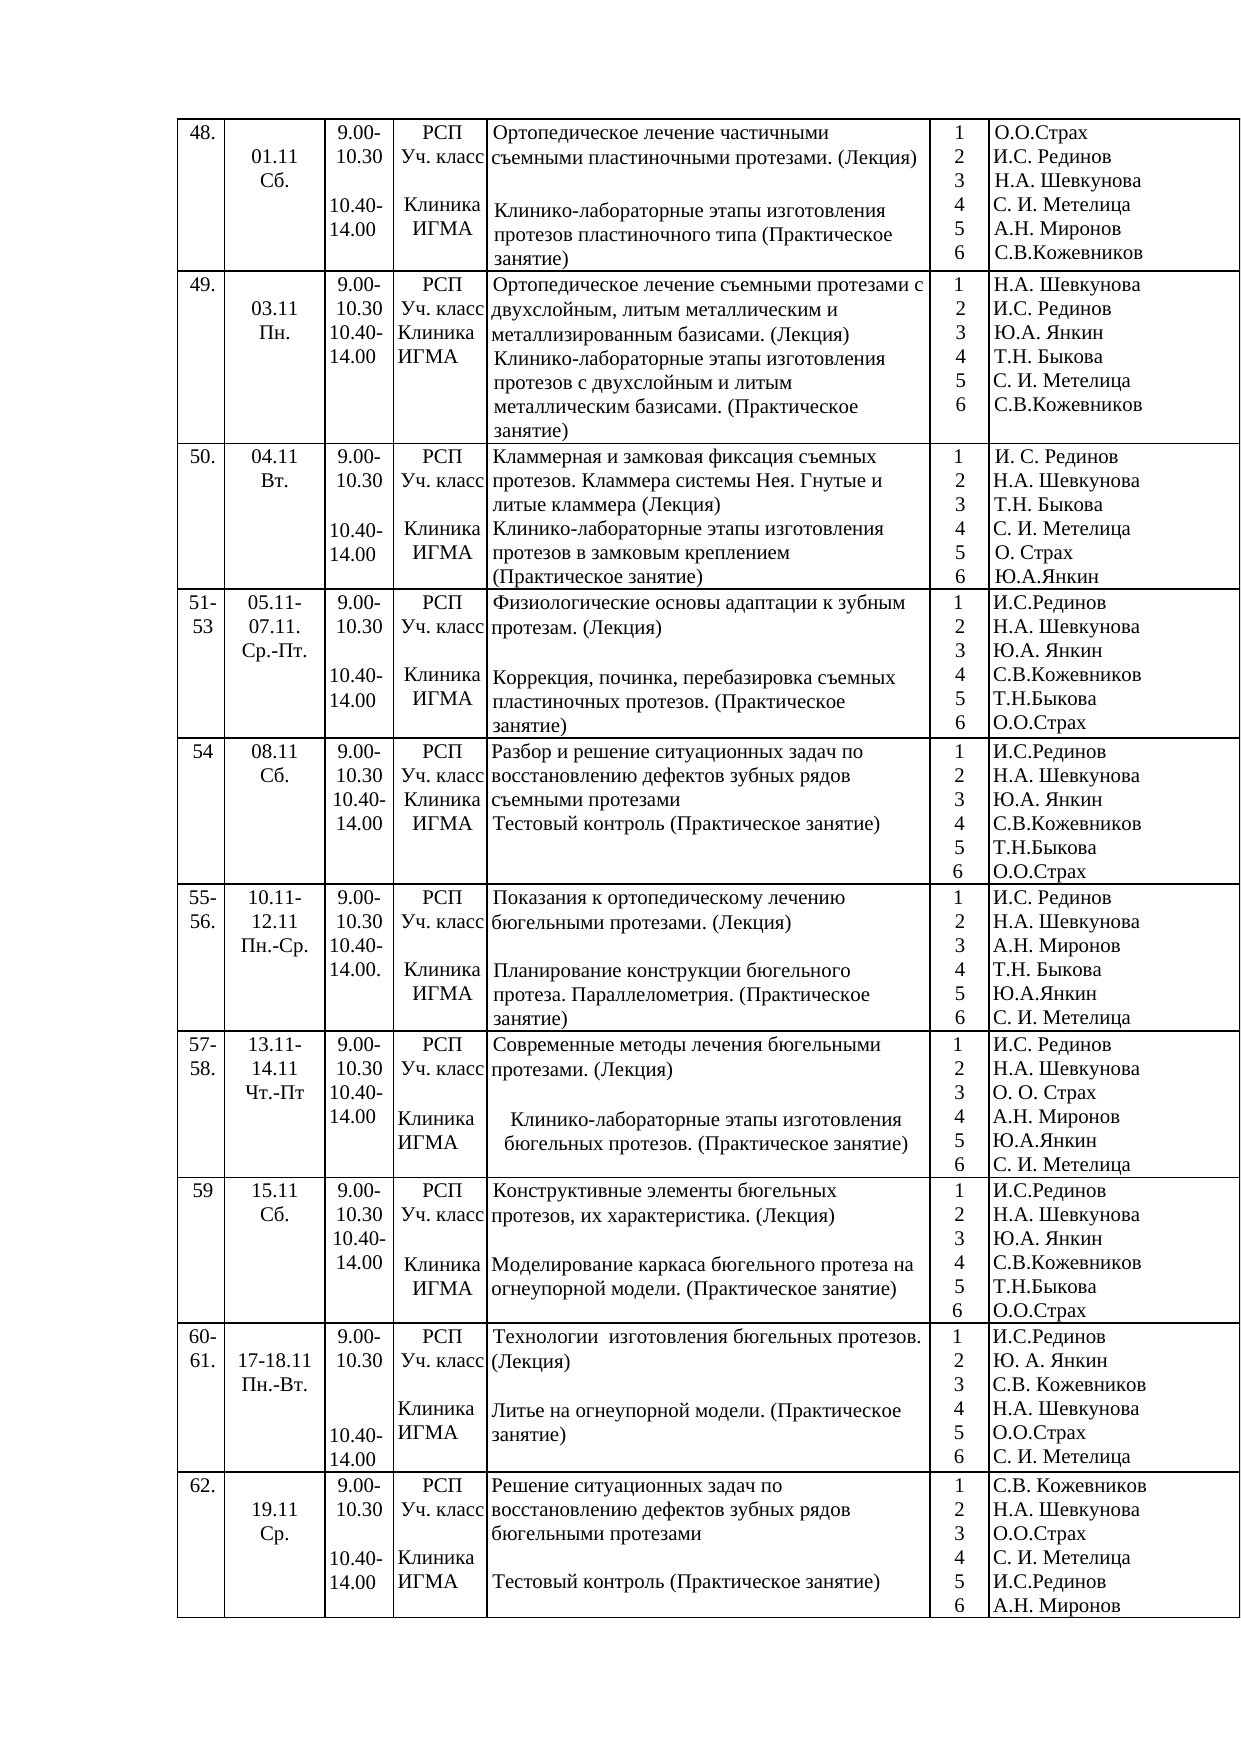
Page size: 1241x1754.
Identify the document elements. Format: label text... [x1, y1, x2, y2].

table_cell 04.11 Вт. [225, 444, 324, 588]
table_cell 48. [178, 120, 224, 270]
table_cell Кламмерная и замковая фиксация съемных протезов. Кламмера системы Нея. Гнутые и литые кламмера (Лекция) Клинико-лабораторные этапы изготовления протезов в замковым креплением (Практическое занятие) [488, 444, 929, 588]
table_cell 49. [178, 272, 224, 442]
table_cell И.С.Рединов Н.А. Шевкунова Ю.А. Янкин С.В.Кожевников Т.Н.Быкова О.О.Страх [990, 1178, 1239, 1322]
table_cell 1 2 3 4 5 6 [931, 1324, 988, 1471]
table_cell 08.11 Сб. [225, 739, 324, 883]
table_cell 9.00-10.30 10.40-14.00 [326, 1178, 393, 1322]
table_cell 1 2 3 4 5 6 [931, 1032, 988, 1176]
table_cell И.С.Рединов Ю. А. Янкин С.В. Кожевников Н.А. Шевкунова О.О.Страх С. И. Метелица [990, 1324, 1239, 1471]
table_cell 54 [178, 739, 224, 883]
table_cell Технологии изготовления бюгельных протезов. (Лекция) Литье на огнеупорной модели. (Практическое занятие) [488, 1324, 929, 1471]
table_cell 1 2 3 4 5 6 [931, 120, 988, 270]
table_cell И.С. Рединов Н.А. Шевкунова А.Н. Миронов Т.Н. Быкова Ю.А.Янкин С. И. Метелица [990, 885, 1239, 1030]
table_cell Ортопедическое лечение съемными протезами с двухслойным, литым металлическим и металлизированным базисами. (Лекция) Клинико-лабораторные этапы изготовления протезов с двухслойным и литым металлическим базисами. (Практическое занятие) [488, 272, 929, 442]
table_cell 1 2 3 4 5 6 [931, 444, 988, 588]
table_cell 9.00-10.30 10.40-14.00 [326, 590, 393, 737]
table_cell И.С. Рединов Н.А. Шевкунова О. О. Страх А.Н. Миронов Ю.А.Янкин С. И. Метелица [990, 1032, 1239, 1176]
table_cell 9.00-10.30 10.40-14.00 [326, 272, 393, 442]
table_cell 01.11 Сб. [225, 120, 324, 270]
table_cell Показания к ортопедическому лечению бюгельными протезами. (Лекция) Планирование конструкции бюгельного протеза. Параллелометрия. (Практическое занятие) [488, 885, 929, 1030]
table_cell И. С. Рединов Н.А. Шевкунова Т.Н. Быкова С. И. Метелица О. Страх Ю.А.Янкин [990, 444, 1239, 588]
table_cell 10.11-12.11 Пн.-Ср. [225, 885, 324, 1030]
table_cell 9.00-10.30 10.40-14.00 [326, 739, 393, 883]
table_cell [394, 120, 486, 270]
table_cell 17-18.11 Пн.-Вт. [225, 1324, 324, 1471]
table_cell С.В. Кожевников Н.А. Шевкунова О.О.Страх С. И. Метелица И.С.Рединов А.Н. Миронов [990, 1473, 1239, 1617]
table_cell 57-58. [178, 1032, 224, 1176]
table_cell 1 2 3 4 5 6 [931, 272, 988, 442]
table_cell И.С.Рединов Н.А. Шевкунова Ю.А. Янкин С.В.Кожевников Т.Н.Быкова О.О.Страх [990, 590, 1239, 737]
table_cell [326, 120, 393, 270]
table_cell РСП Уч. класс Клиника ИГМА [394, 1324, 486, 1471]
table_cell РСП Уч. класс Клиника ИГМА [394, 590, 486, 737]
table_cell 50. [178, 444, 224, 588]
table_cell 1 2 3 4 5 6 [931, 739, 988, 883]
table_cell РСП Уч. класс Клиника ИГМА [394, 1178, 486, 1322]
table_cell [394, 1473, 486, 1617]
table_cell РСП Уч. класс Клиника ИГМА [394, 272, 486, 442]
table_cell Разбор и решение ситуационных задач по восстановлению дефектов зубных рядов съемными протезами Тестовый контроль (Практическое занятие) [488, 739, 929, 883]
table_cell 13.11-14.11 Чт.-Пт [225, 1032, 324, 1176]
table_cell 1 2 3 4 5 6 [931, 590, 988, 737]
table_cell РСП Уч. класс Клиника ИГМА [394, 739, 486, 883]
table_cell 03.11 Пн. [225, 272, 324, 442]
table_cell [326, 1473, 393, 1617]
table_cell И.С.Рединов Н.А. Шевкунова Ю.А. Янкин С.В.Кожевников Т.Н.Быкова О.О.Страх [990, 739, 1239, 883]
table_cell 1 2 3 4 5 6 [931, 885, 988, 1030]
table_cell Н.А. Шевкунова И.С. Рединов Ю.А. Янкин Т.Н. Быкова С. И. Метелица С.В.Кожевников [990, 272, 1239, 442]
table_cell РСП Уч. класс Клиника ИГМА [394, 444, 486, 588]
table_cell Современные методы лечения бюгельными протезами. (Лекция) Клинико-лабораторные этапы изготовления бюгельных протезов. (Практическое занятие) [488, 1032, 929, 1176]
table_cell 1 2 3 4 5 6 [931, 1178, 988, 1322]
table_cell РСП Уч. класс Клиника ИГМА [394, 885, 486, 1030]
table_cell 1 2 3 4 5 6 [931, 1473, 988, 1617]
table_cell 59 [178, 1178, 224, 1322]
table_cell О.О.Страх И.С. Рединов Н.А. Шевкунова С. И. Метелица А.Н. Миронов С.В.Кожевников [990, 120, 1239, 270]
table_cell 62. [178, 1473, 224, 1617]
table_cell РСП Уч. класс Клиника ИГМА [394, 1032, 486, 1176]
table_cell 51-53 [178, 590, 224, 737]
table_cell Конструктивные элементы бюгельных протезов, их характеристика. (Лекция) Моделирование каркаса бюгельного протеза на огнеупорной модели. (Практическое занятие) [488, 1178, 929, 1322]
table_cell 15.11 Сб. [225, 1178, 324, 1322]
table_cell Физиологические основы адаптации к зубным протезам. (Лекция) Коррекция, починка, перебазировка съемных пластиночных протезов. (Практическое занятие) [488, 590, 929, 737]
table_cell 05.11-07.11. Ср.-Пт. [225, 590, 324, 737]
table_cell Ортопедическое лечение частичными съемными пластиночными протезами. (Лекция) Клинико-лабораторные этапы изготовления протезов пластиночного типа (Практическое занятие) [488, 120, 929, 270]
table_cell 55-56. [178, 885, 224, 1030]
table_cell 9.00-10.30 10.40-14.00 [326, 1032, 393, 1176]
table_cell 60-61. [178, 1324, 224, 1471]
table_cell 9.00-10.30 10.40-14.00. [326, 885, 393, 1030]
table_cell 19.11 Ср. [225, 1473, 324, 1617]
table_cell 9.00-10.30 10.40-14.00 [326, 444, 393, 588]
table_cell 9.00-10.30 10.40-14.00 [326, 1324, 393, 1471]
table_cell Решение ситуационных задач по восстановлению дефектов зубных рядов бюгельными протезами Тестовый контроль (Практическое занятие) [488, 1473, 929, 1617]
